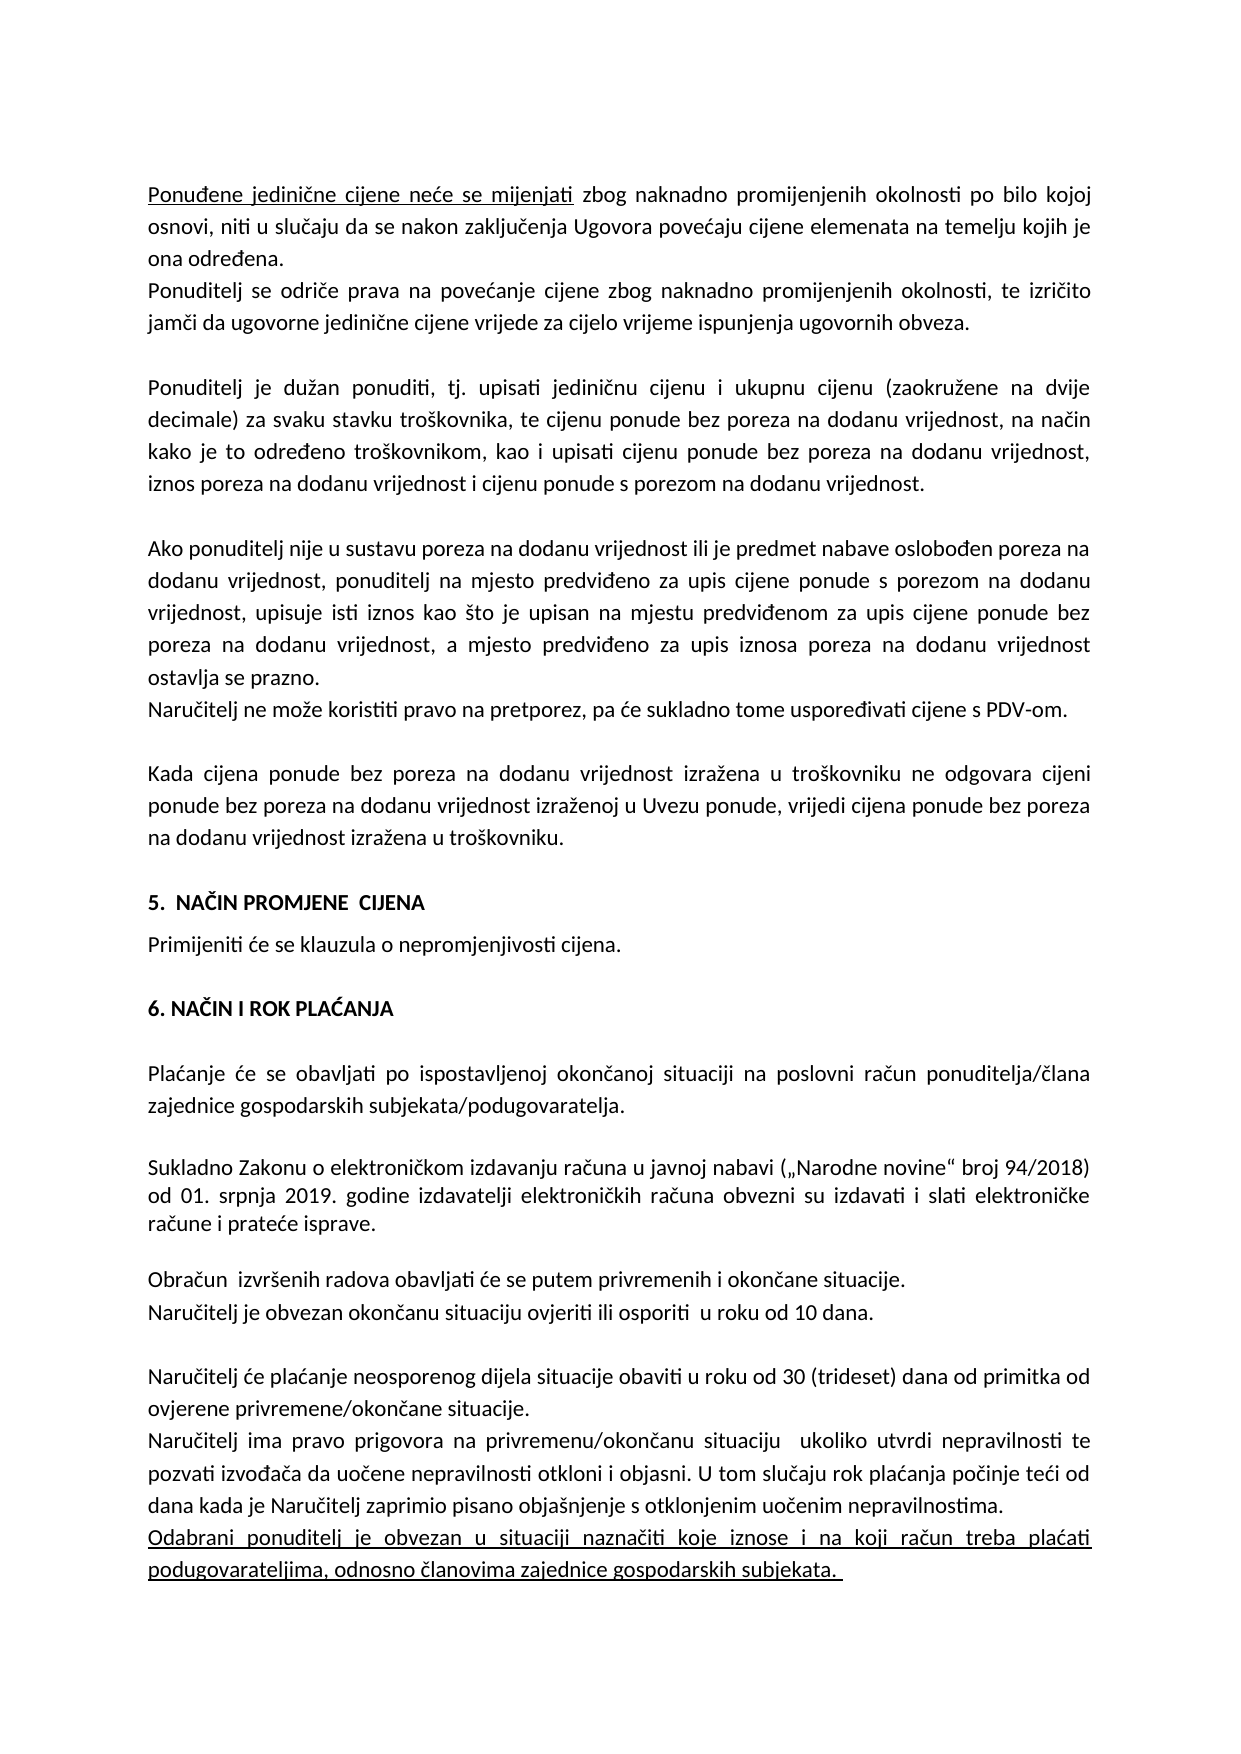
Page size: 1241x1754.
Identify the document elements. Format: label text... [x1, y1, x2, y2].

text Odabrani ponuditelj je obvezan u situaciji naznačiti koje iznose i na koji račun treba plaćati podugovarateljima, odnosno članovima zajednice gospodarskih subjekata. [148, 1523, 1093, 1583]
text 5. NAČIN PROMJENE CIJENA [148, 888, 1093, 916]
text Naručitelj ima pravo prigovora na privremenu/okončanu situaciju ukoliko utvrdi nepravilnosti te pozvati izvođača da uočene nepravilnosti otkloni i objasni. U tom slučaju rok plaćanja počinje teći od dana kada je Naručitelj zaprimio pisano objašnjenje s otklonjenim uočenim nepravilnostima. [148, 1427, 1093, 1519]
subtitle Naručitelj je obvezan okončanu situaciju ovjeriti ili osporiti u roku od 10 dana. [148, 1298, 1093, 1326]
text Naručitelj ne može koristiti pravo na pretporez, pa će sukladno tome uspoređivati cijene s PDV-om. [148, 695, 1093, 723]
subtitle Plaćanje će se obavljati po ispostavljenoj okončanoj situaciji na poslovni račun ponuditelja/člana zajednice gospodarskih subjekata/podugovaratelja. [148, 1059, 1093, 1119]
text 6. NAČIN I ROK PLAĆANJA [148, 994, 1093, 1022]
text Ako ponuditelj nije u sustavu poreza na dodanu vrijednost ili je predmet nabave oslobođen poreza na dodanu vrijednost, ponuditelj na mjesto predviđeno za upis cijene ponude s porezom na dodanu vrijednost, upisuje isti iznos kao što je upisan na mjestu predviđenom za upis cijene ponude bez poreza na dodanu vrijednost, a mjesto predviđeno za upis iznosa poreza na dodanu vrijednost ostavlja se prazno. [148, 534, 1093, 691]
subtitle Obračun izvršenih radova obavljati će se putem privremenih i okončane situacije. [148, 1266, 1093, 1294]
text Kada cijena ponude bez poreza na dodanu vrijednost izražena u troškovniku ne odgovara cijeni ponude bez poreza na dodanu vrijednost izraženoj u Uvezu ponude, vrijedi cijena ponude bez poreza na dodanu vrijednost izražena u troškovniku. [148, 759, 1093, 852]
text Ponuditelj je dužan ponuditi, tj. upisati jediničnu cijenu i ukupnu cijenu (zaokružene na dvije decimale) za svaku stavku troškovnika, te cijenu ponude bez poreza na dodanu vrijednost, na način kako je to određeno troškovnikom, kao i upisati cijenu ponude bez poreza na dodanu vrijednost, iznos poreza na dodanu vrijednost i cijenu ponude s porezom na dodanu vrijednost. [148, 373, 1093, 497]
text Primijeniti će se klauzula o nepromjenjivosti cijena. [148, 930, 1093, 958]
text Sukladno Zakonu o elektroničkom izdavanju računa u javnoj nabavi („Narodne novine“ broj 94/2018) od 01. srpnja 2019. godine izdavatelji elektroničkih računa obvezni su izdavati i slati elektroničke račune i prateće isprave. [148, 1153, 1093, 1238]
text Ponuditelj se odriče prava na povećanje cijene zbog naknadno promijenjenih okolnosti, te izričito jamči da ugovorne jedinične cijene vrijede za cijelo vrijeme ispunjenja ugovornih obveza. [148, 276, 1093, 337]
text Ponuđene jedinične cijene neće se mijenjati zbog naknadno promijenjenih okolnosti po bilo kojoj osnovi, niti u slučaju da se nakon zaključenja Ugovora povećaju cijene elemenata na temelju kojih je ona određena. [148, 180, 1093, 272]
subtitle Naručitelj će plaćanje neosporenog dijela situacije obaviti u roku od 30 (trideset) dana od primitka od ovjerene privremene/okončane situacije. [148, 1362, 1093, 1422]
